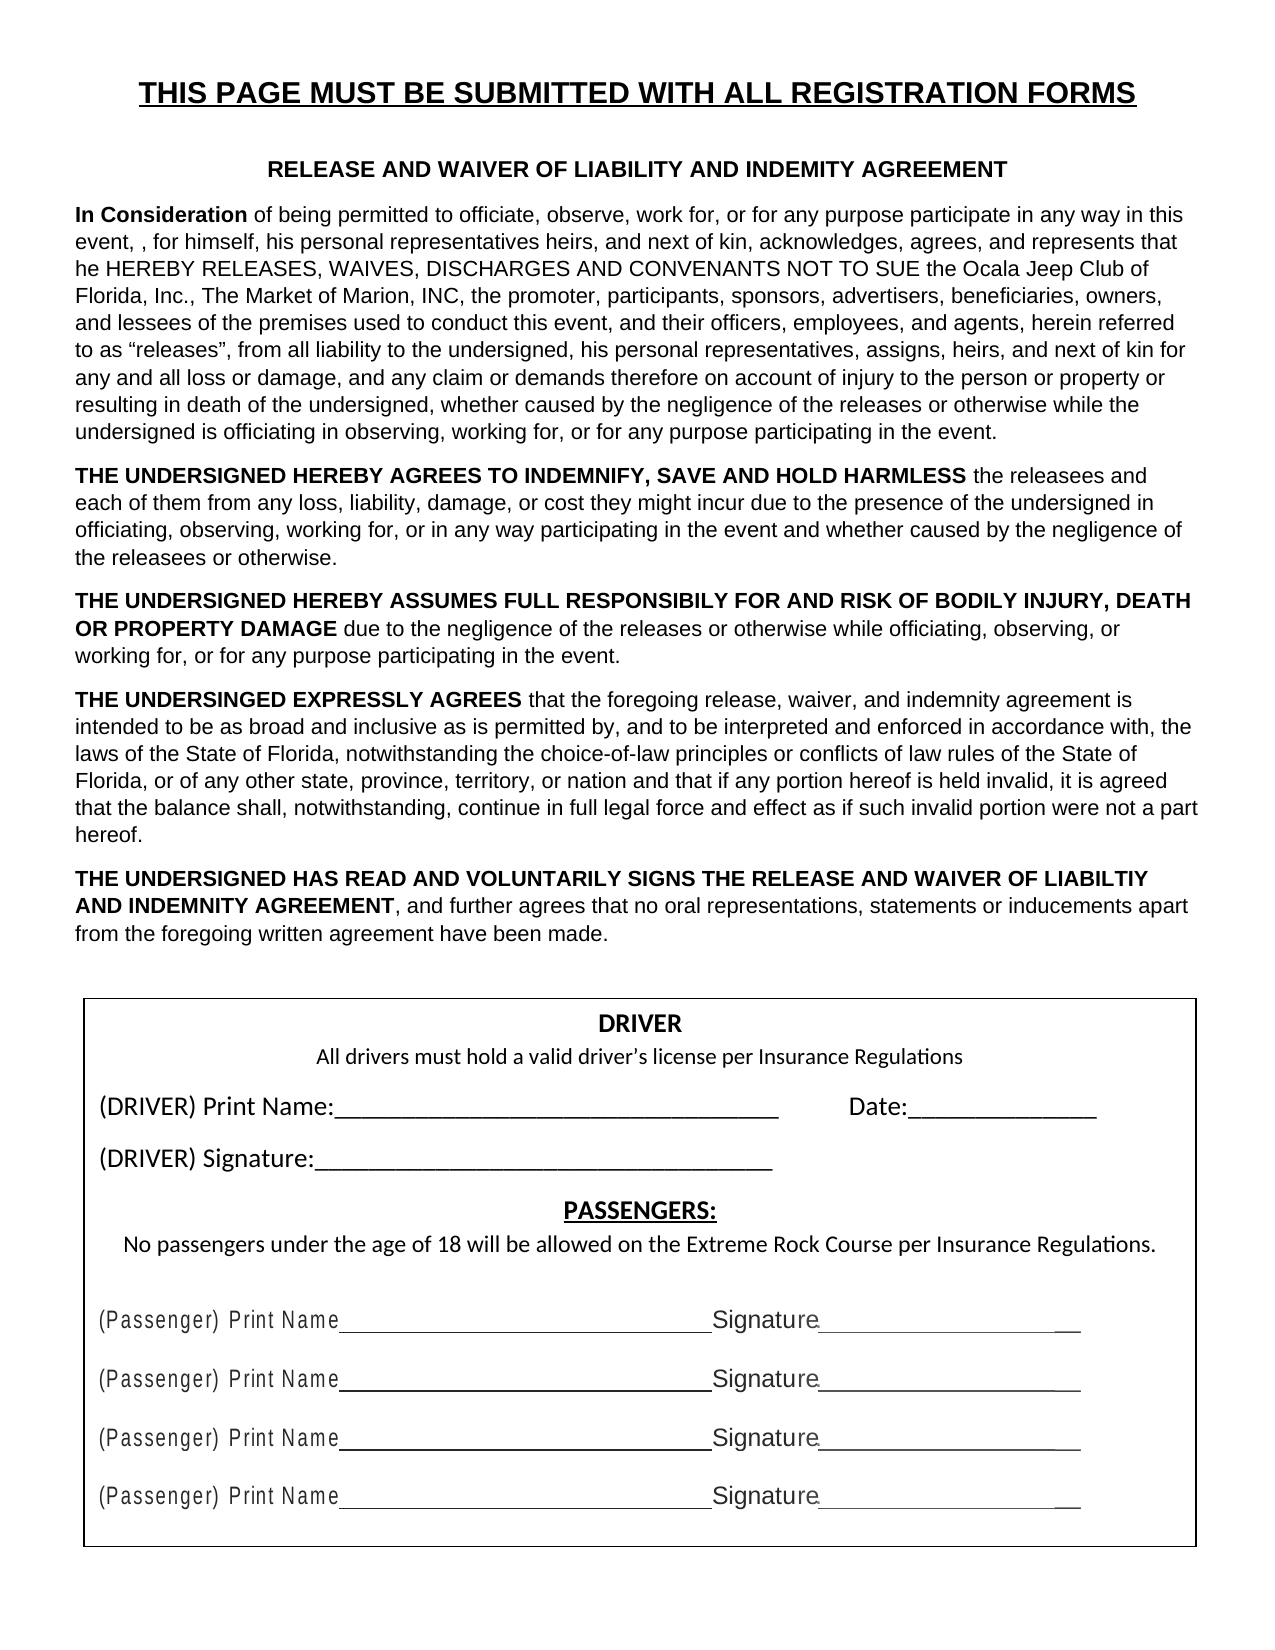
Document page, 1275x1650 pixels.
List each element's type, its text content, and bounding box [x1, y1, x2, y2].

text THIS PAGE MUST BE SUBMITTED WITH ALL REGISTRATION FORMS [75, 75, 1200, 110]
text THE UNDERSIGNED HEREBY ASSUMES FULL RESPONSIBILY FOR AND RISK OF BODILY INJURY, DEATH OR PROPERTY DAMAGE due to the negligence of the releases or otherwise while officiating, observing, or working for, or for any purpose participating in the event. [75, 588, 1200, 668]
text RELEASE AND WAIVER OF LIABILITY AND INDEMITY AGREEMENT [75, 156, 1200, 183]
text THE UNDERSIGNED HEREBY AGREES TO INDEMNIFY, SAVE AND HOLD HARMLESS the releasees and each of them from any loss, liability, damage, or cost they might incur due to the presence of the undersigned in officiating, observing, working for, or in any way participating in the event and whether caused by the negligence of the releasees or otherwise. [75, 463, 1200, 569]
text In Consideration of being permitted to officiate, observe, work for, or for any purpose participate in any way in this event, , for himself, his personal representatives heirs, and next of kin, acknowledges, agrees, and represents that he HEREBY RELEASES, WAIVES, DISCHARGES AND CONVENANTS NOT TO SUE the Ocala Jeep Club of Florida, Inc., The Market of Marion, INC, the promoter, participants, sponsors, advertisers, beneficiaries, owners, and lessees of the premises used to conduct this event, and their officers, employees, and agents, herein referred to as “releases”, from all liability to the undersigned, his personal representatives, assigns, heirs, and next of kin for any and all loss or damage, and any claim or demands therefore on account of injury to the person or property or resulting in death of the undersigned, whether caused by the negligence of the releases or otherwise while the undersigned is officiating in observing, working for, or for any purpose participating in the event. [75, 201, 1200, 444]
text THE UNDERSIGNED HAS READ AND VOLUNTARILY SIGNS THE RELEASE AND WAIVER OF LIABILTIY AND INDEMNITY AGREEMENT, and further agrees that no oral representations, statements or inducements apart from the foregoing written agreement have been made. [75, 866, 1200, 946]
text THE UNDERSINGED EXPRESSLY AGREES that the foregoing release, waiver, and indemnity agreement is intended to be as broad and inclusive as is permitted by, and to be interpreted and enforced in accordance with, the laws of the State of Florida, notwithstanding the choice-of-law principles or conflicts of law rules of the State of Florida, or of any other state, province, territory, or nation and that if any portion hereof is held invalid, it is agreed that the balance shall, notwithstanding, continue in full legal force and effect as if such invalid portion were not a part hereof. [75, 686, 1200, 848]
